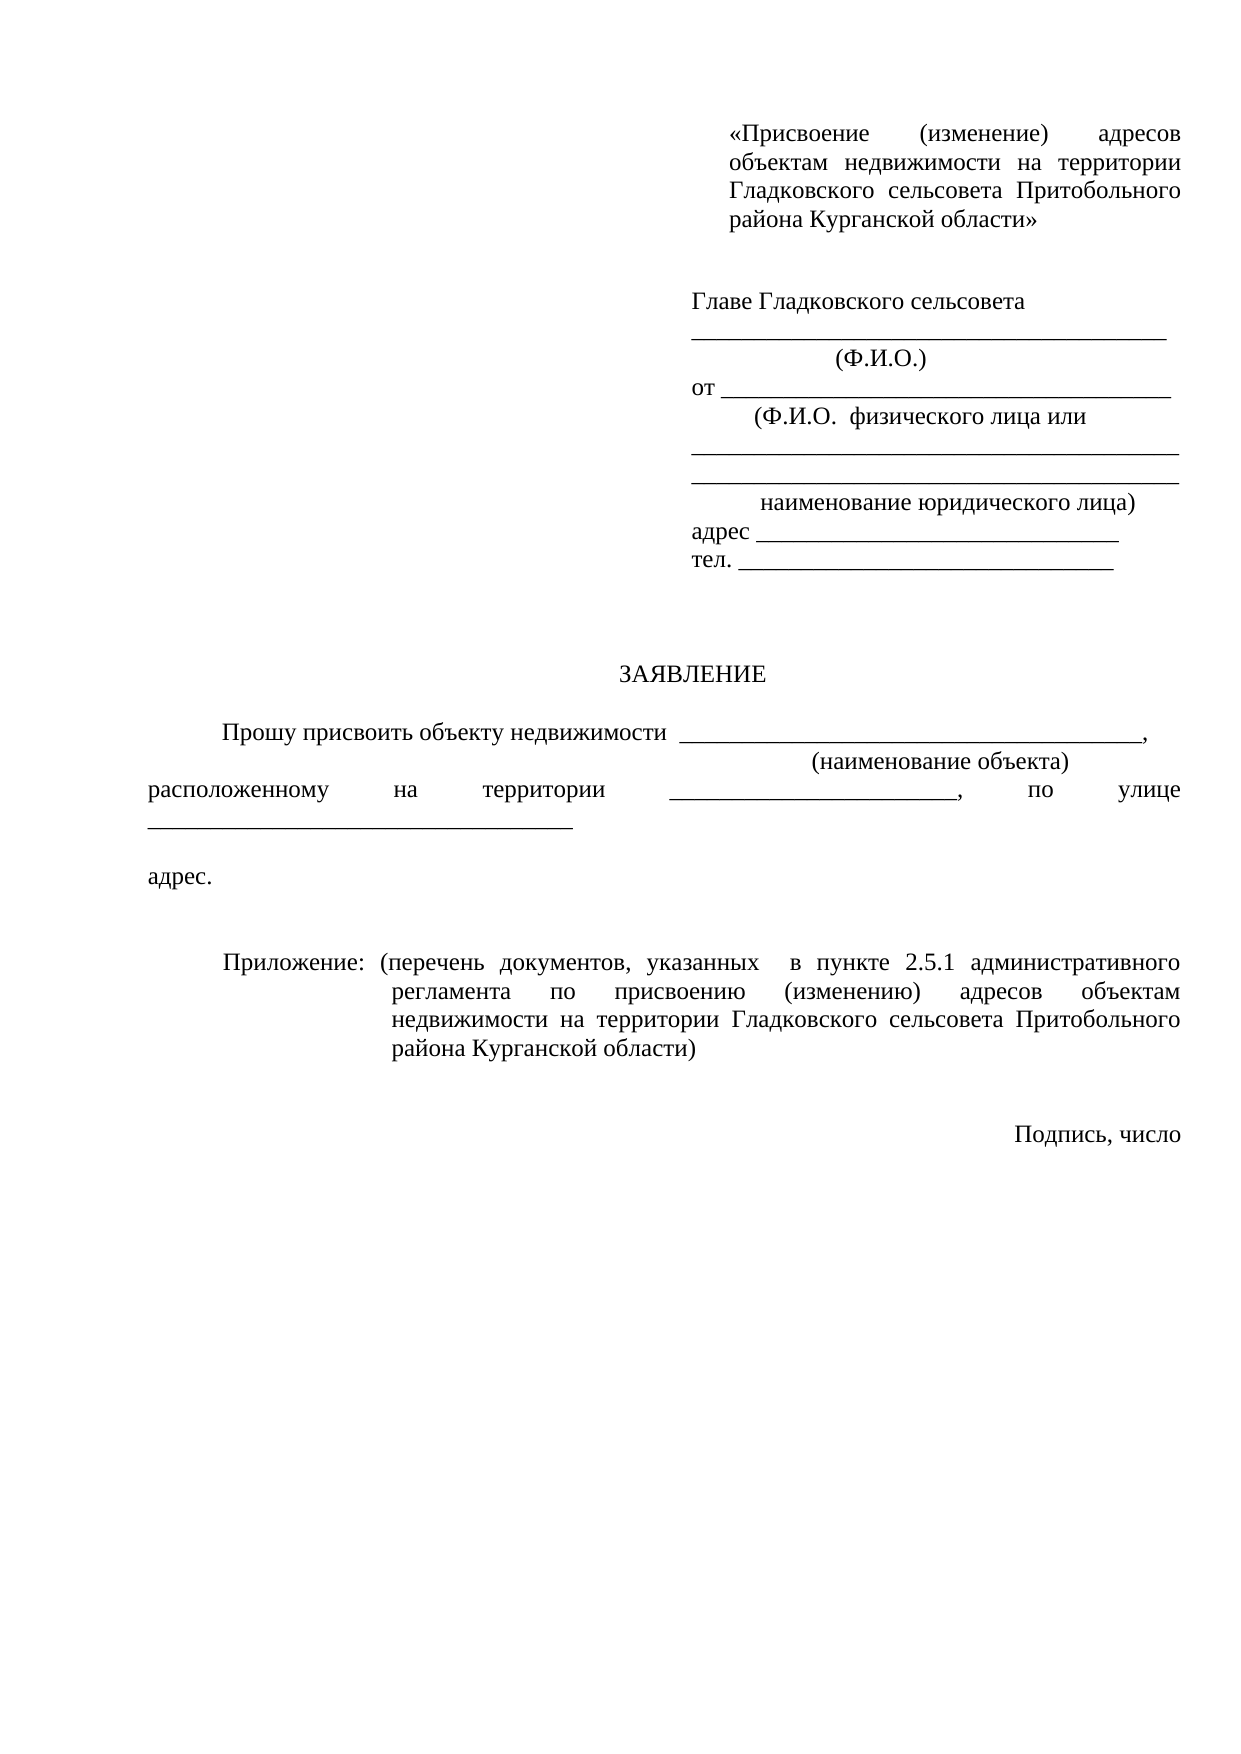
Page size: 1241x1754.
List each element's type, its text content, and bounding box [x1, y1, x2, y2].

text Приложение: (перечень документов, указанных в пункте 2.5.1 административного регламента по присвоению (изменению) адресов объектам недвижимости на территории Гладковского сельсовета Притобольного района Курганской области) [223, 947, 1181, 1062]
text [729, 118, 1181, 233]
text адрес. [148, 861, 1181, 889]
text (Ф.И.О. физического лица или [691, 401, 1181, 429]
text расположенному на территории _______________________, по улице __________________________________ [148, 774, 1181, 832]
text ______________________________________________________________________________ [691, 429, 1181, 487]
text Главе Гладковского сельсовета ______________________________________ [691, 286, 1181, 343]
text Прошу присвоить объекту недвижимости _____________________________________, [148, 717, 1181, 746]
text (Ф.И.О.) [691, 343, 1181, 372]
text (наименование объекта) [148, 746, 1181, 774]
text наименование юридического лица) [691, 487, 1181, 516]
text Подпись, число [148, 1119, 1181, 1148]
text ЗАЯВЛЕНИЕ [148, 659, 1181, 688]
text адрес _____________________________ [691, 516, 1181, 544]
text тел. ______________________________ [691, 544, 1181, 573]
text от ____________________________________ [691, 372, 1181, 401]
